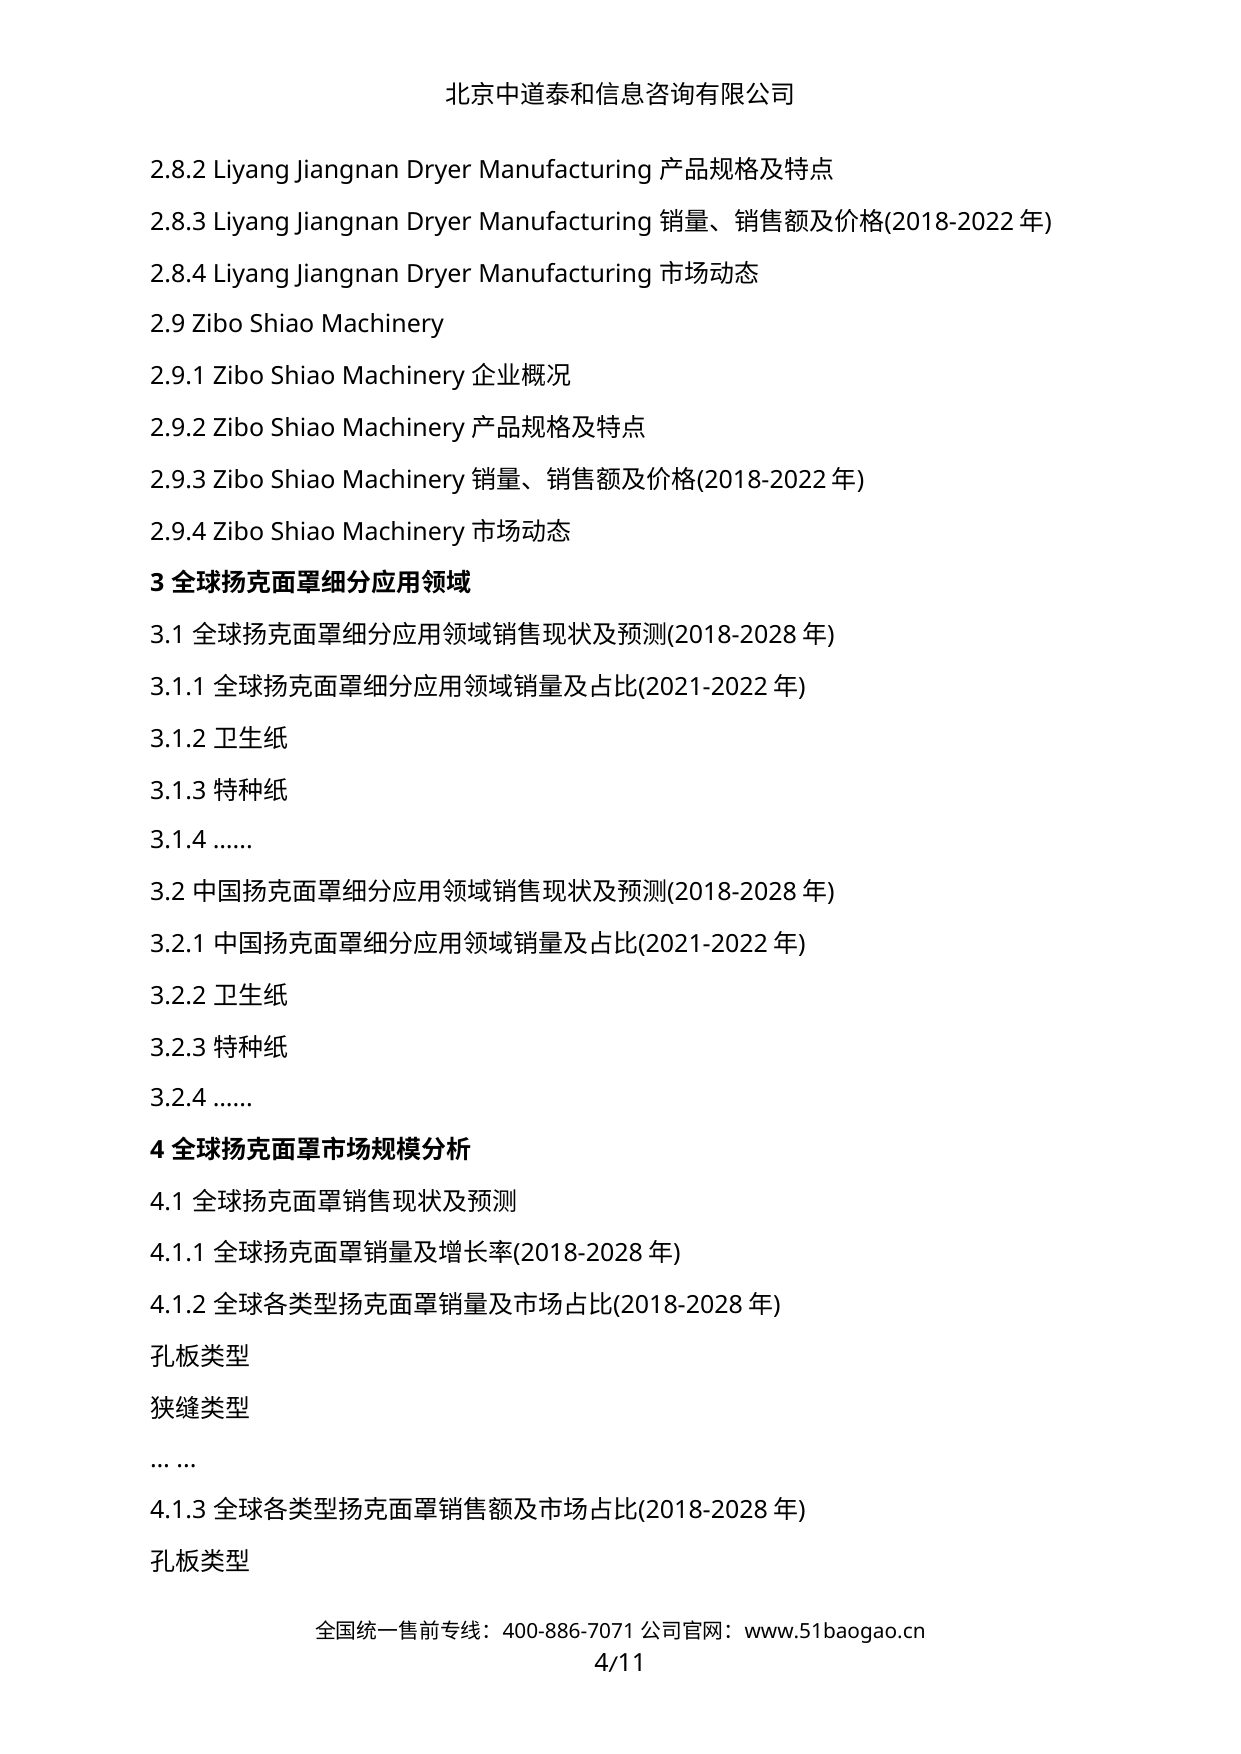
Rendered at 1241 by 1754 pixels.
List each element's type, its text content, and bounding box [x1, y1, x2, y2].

text 4.1.1 全球扬克面罩销量及增长率(2018-2028年) [150, 1233, 1090, 1269]
text 3.2.2 卫生纸 [150, 976, 1090, 1012]
text 2.9.3 Zibo Shiao Machinery 销量、销售额及价格(2018-2022年) [150, 459, 1090, 495]
text 2.9.4 Zibo Shiao Machinery 市场动态 [150, 511, 1090, 547]
text 3.2.3 特种纸 [150, 1027, 1090, 1064]
text 4.1.3 全球各类型扬克面罩销售额及市场占比(2018-2028年) [150, 1490, 1090, 1526]
text 2.8.4 Liyang Jiangnan Dryer Manufacturing 市场动态 [150, 254, 1090, 290]
text 3.2 中国扬克面罩细分应用领域销售现状及预测(2018-2028年) [150, 872, 1090, 908]
text 3.2.1 中国扬克面罩细分应用领域销量及占比(2021-2022年) [150, 924, 1090, 960]
text 3.1.2 卫生纸 [150, 718, 1090, 755]
text 3.1 全球扬克面罩细分应用领域销售现状及预测(2018-2028年) [150, 615, 1090, 651]
text 2.9 Zibo Shiao Machinery [150, 306, 1090, 340]
text 4 全球扬克面罩市场规模分析 [150, 1129, 1090, 1165]
text 3.1.1 全球扬克面罩细分应用领域销量及占比(2021-2022年) [150, 667, 1090, 703]
text 4.1.2 全球各类型扬克面罩销量及市场占比(2018-2028年) [150, 1285, 1090, 1321]
text 孔板类型 [150, 1542, 1090, 1578]
text 3 全球扬克面罩细分应用领域 [150, 563, 1090, 599]
text 2.8.2 Liyang Jiangnan Dryer Manufacturing 产品规格及特点 [150, 150, 1090, 186]
text 2.9.2 Zibo Shiao Machinery 产品规格及特点 [150, 407, 1090, 443]
text 3.2.4 …... [150, 1079, 1090, 1113]
text 2.8.3 Liyang Jiangnan Dryer Manufacturing 销量、销售额及价格(2018-2022年) [150, 202, 1090, 238]
text 2.9.1 Zibo Shiao Machinery 企业概况 [150, 355, 1090, 392]
text … ... [150, 1440, 1090, 1474]
text 4.1 全球扬克面罩销售现状及预测 [150, 1181, 1090, 1217]
text 孔板类型 [150, 1337, 1090, 1373]
text 狭缝类型 [150, 1388, 1090, 1425]
text 3.1.3 特种纸 [150, 770, 1090, 807]
text 3.1.4 …... [150, 822, 1090, 856]
